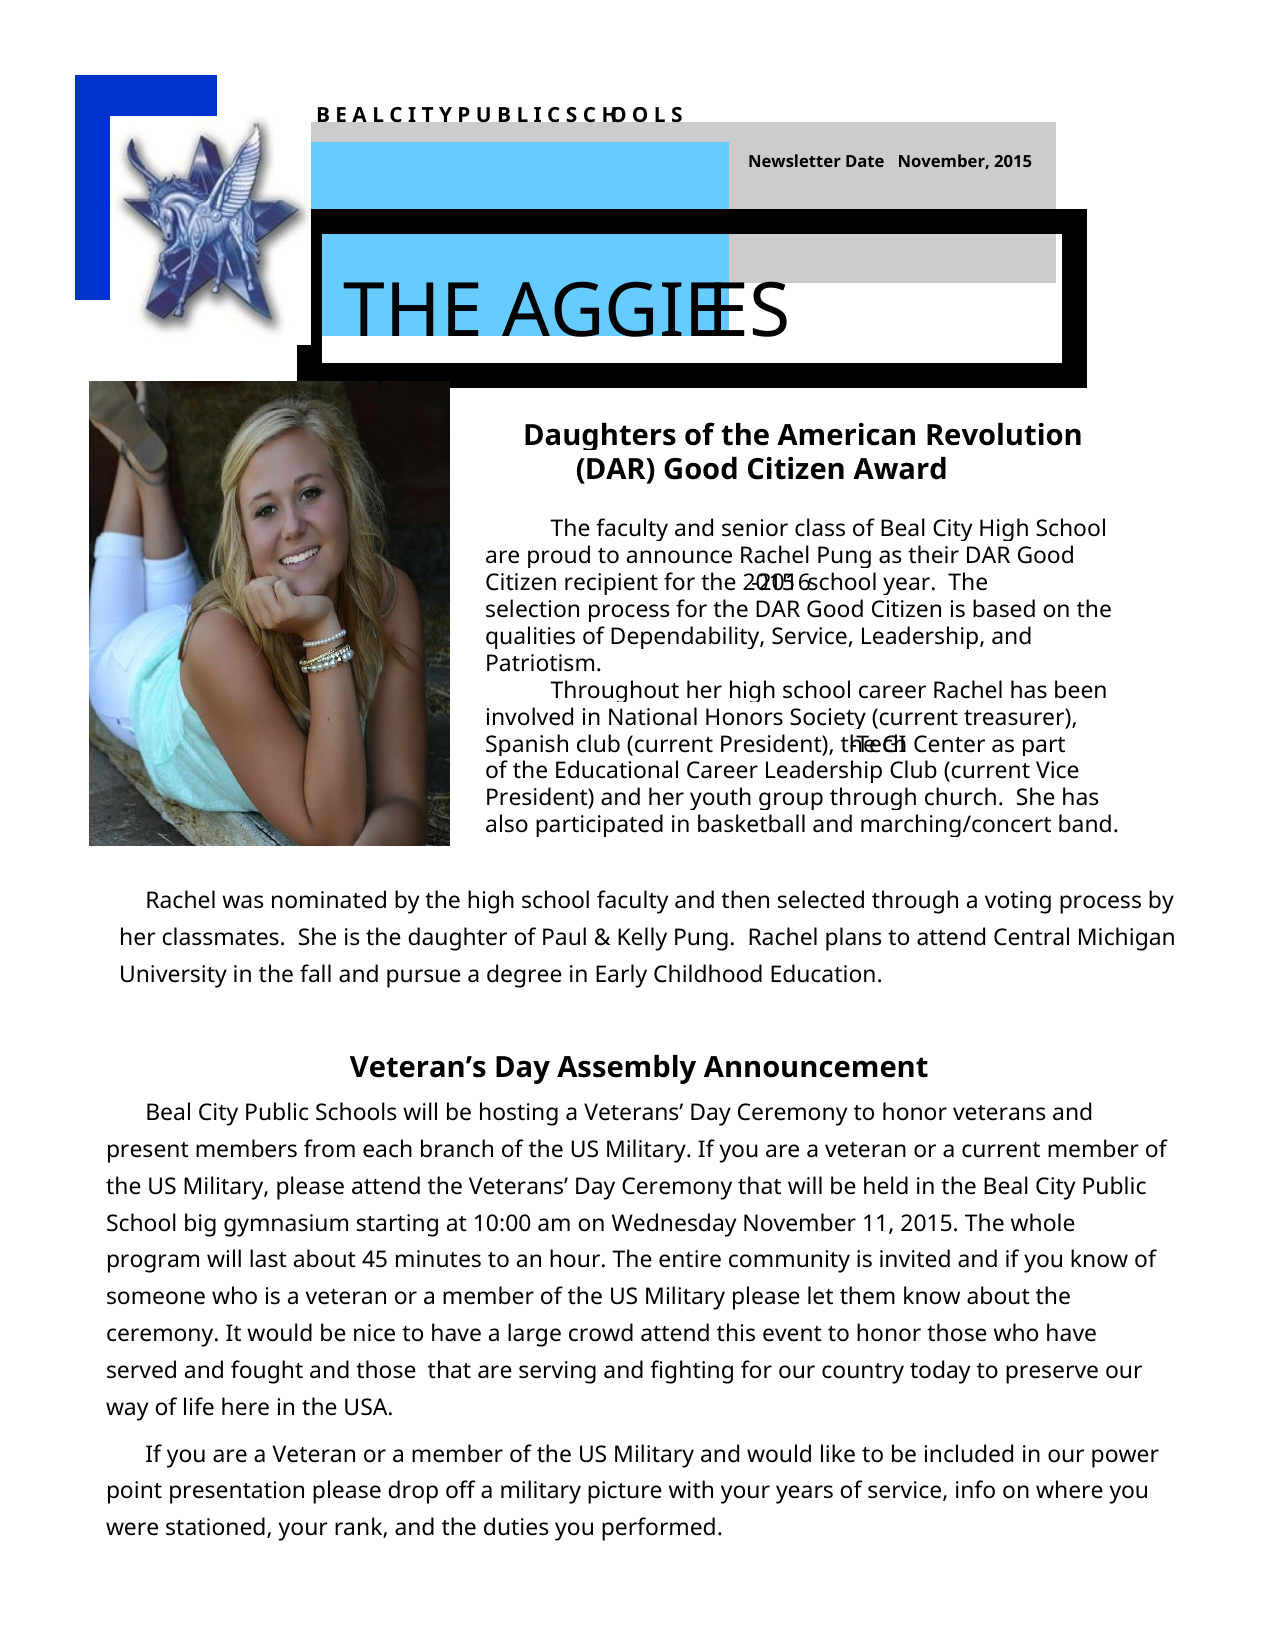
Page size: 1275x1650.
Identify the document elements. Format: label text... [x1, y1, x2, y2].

subtitle Veteran’s Day Assembly Announcement [84, 1046, 1194, 1086]
picture [110, 116, 311, 345]
text Beal City Public Schools will be hosting a Veterans’ Day Ceremony to honor veterans and present members from each branch of the US Military. If you are a veteran or a current member of the US Military, please attend the Veterans’ Day Ceremony that will be held in the Beal City Public School big gymnasium starting at 10:00 am on Wednesday November 11, 2015. The whole program will last about 45 minutes to an hour. The entire community is invited and if you know of someone who is a veteran or a member of the US Military please let them know about the ceremony. It would be nice to have a large crowd attend this event to honor those who have served and fought and those that are serving and fighting for our country today to preserve our way of life here in the USA. [105, 1096, 1172, 1422]
picture [89, 381, 450, 846]
text If you are a Veteran or a member of the US Military and would like to be included in our power point presentation please drop off a military picture with your years of service, info on where you were stationed, your rank, and the duties you performed. [105, 1438, 1172, 1543]
text Rachel was nominated by the high school faculty and then selected through a voting process by her classmates. She is the daughter of Paul & Kelly Pung. Rachel plans to attend Central Michigan University in the fall and pursue a degree in Early Childhood Education. [118, 884, 1194, 989]
